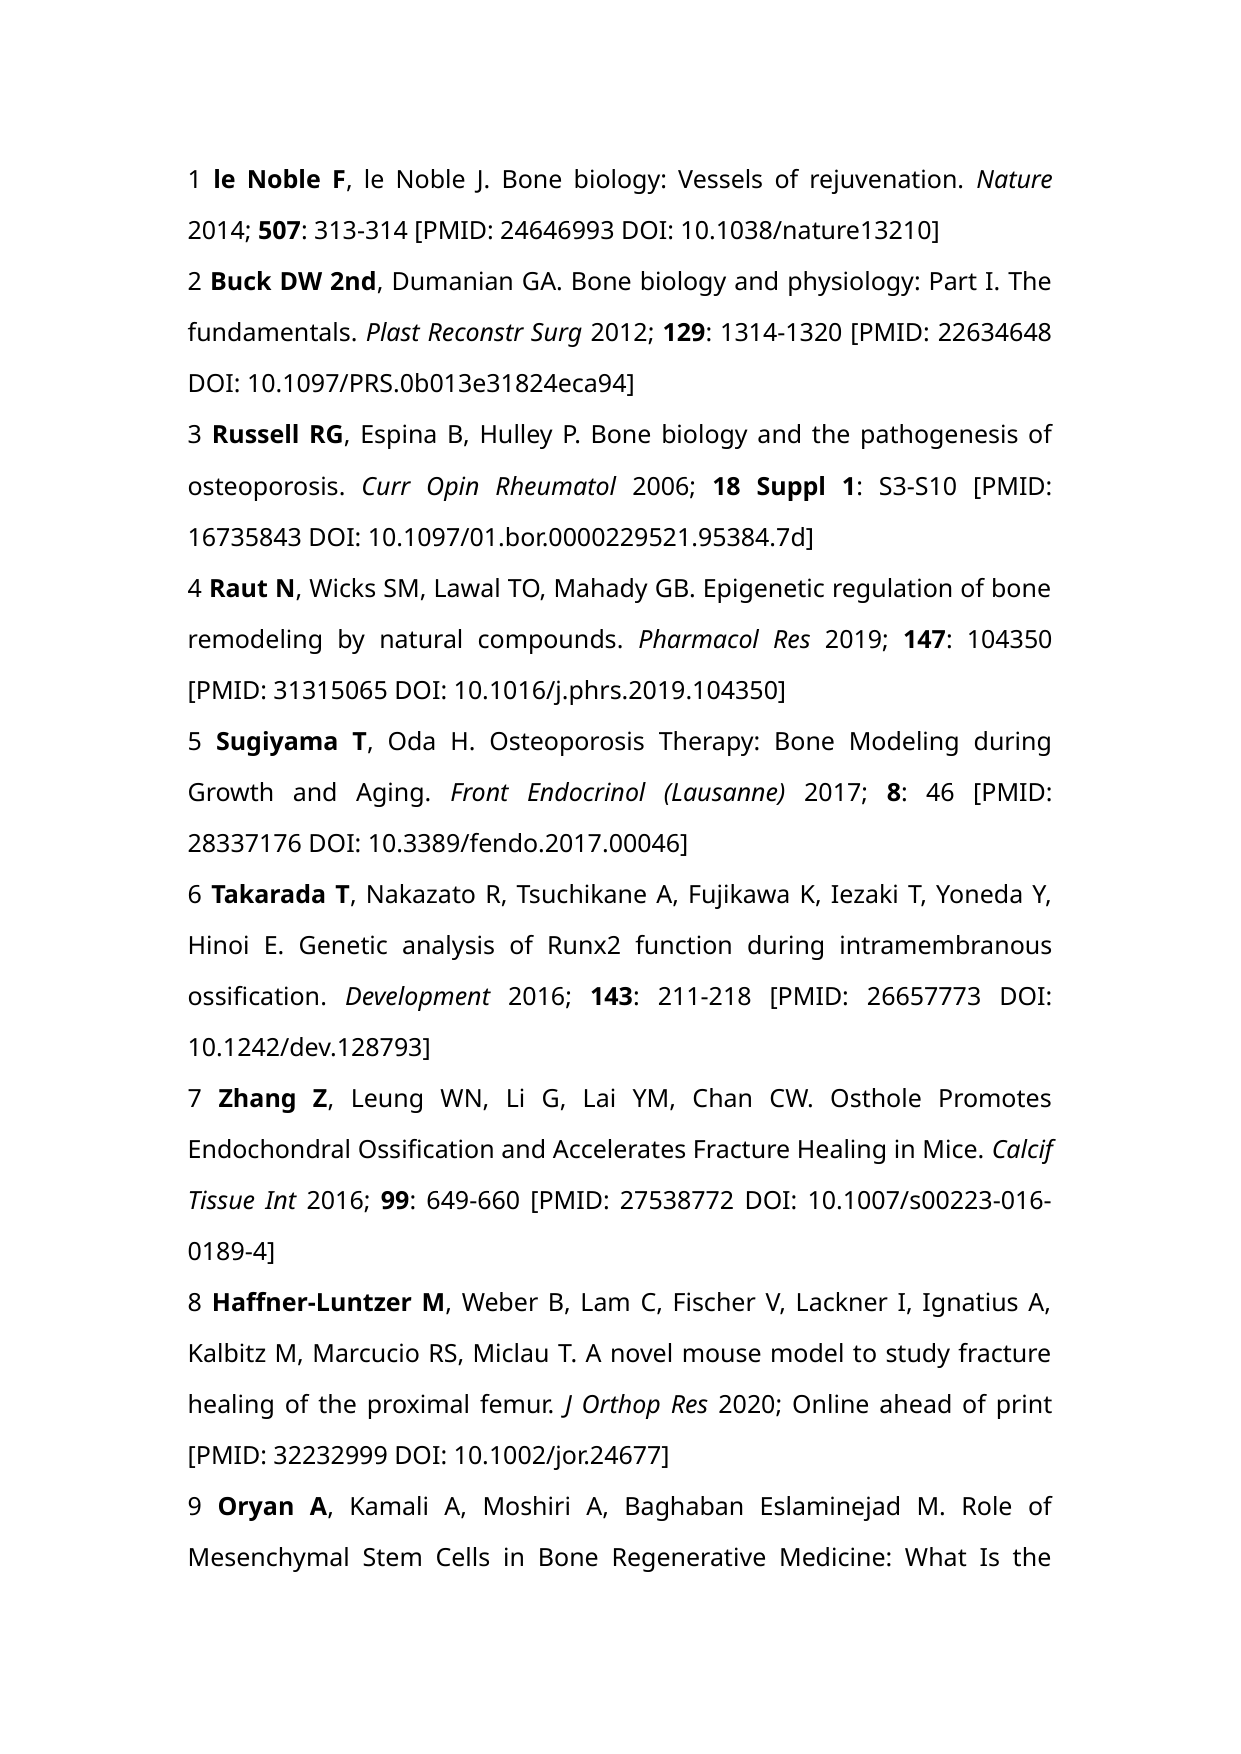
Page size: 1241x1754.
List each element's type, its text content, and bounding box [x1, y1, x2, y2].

text 1 le Noble F, le Noble J. Bone biology: Vessels of rejuvenation. Nature 2014; 507: 313-314 [PMID: 24646993 DOI: 10.1038/nature13210] [187, 162, 1053, 247]
text 7 Zhang Z, Leung WN, Li G, Lai YM, Chan CW. Osthole Promotes Endochondral Ossification and Accelerates Fracture Healing in Mice. Calcif Tissue Int 2016; 99: 649-660 [PMID: 27538772 DOI: 10.1007/s00223-016-0189-4] [187, 1081, 1053, 1268]
text 8 Haffner-Luntzer M, Weber B, Lam C, Fischer V, Lackner I, Ignatius A, Kalbitz M, Marcucio RS, Miclau T. A novel mouse model to study fracture healing of the proximal femur. J Orthop Res 2020; Online ahead of print [PMID: 32232999 DOI: 10.1002/jor.24677] [187, 1285, 1053, 1472]
text 5 Sugiyama T, Oda H. Osteoporosis Therapy: Bone Modeling during Growth and Aging. Front Endocrinol (Lausanne) 2017; 8: 46 [PMID: 28337176 DOI: 10.3389/fendo.2017.00046] [187, 723, 1053, 859]
text 4 Raut N, Wicks SM, Lawal TO, Mahady GB. Epigenetic regulation of bone remodeling by natural compounds. Pharmacol Res 2019; 147: 104350 [PMID: 31315065 DOI: 10.1016/j.phrs.2019.104350] [187, 570, 1053, 706]
text 6 Takarada T, Nakazato R, Tsuchikane A, Fujikawa K, Iezaki T, Yoneda Y, Hinoi E. Genetic analysis of Runx2 function during intramembranous ossification. Development 2016; 143: 211-218 [PMID: 26657773 DOI: 10.1242/dev.128793] [187, 877, 1053, 1064]
text 3 Russell RG, Espina B, Hulley P. Bone biology and the pathogenesis of osteoporosis. Curr Opin Rheumatol 2006; 18 Suppl 1: S3-S10 [PMID: 16735843 DOI: 10.1097/01.bor.0000229521.95384.7d] [187, 417, 1053, 553]
text 2 Buck DW 2nd, Dumanian GA. Bone biology and physiology: Part I. The fundamentals. Plast Reconstr Surg 2012; 129: 1314-1320 [PMID: 22634648 DOI: 10.1097/PRS.0b013e31824eca94] [187, 264, 1053, 400]
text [187, 1489, 1053, 1574]
